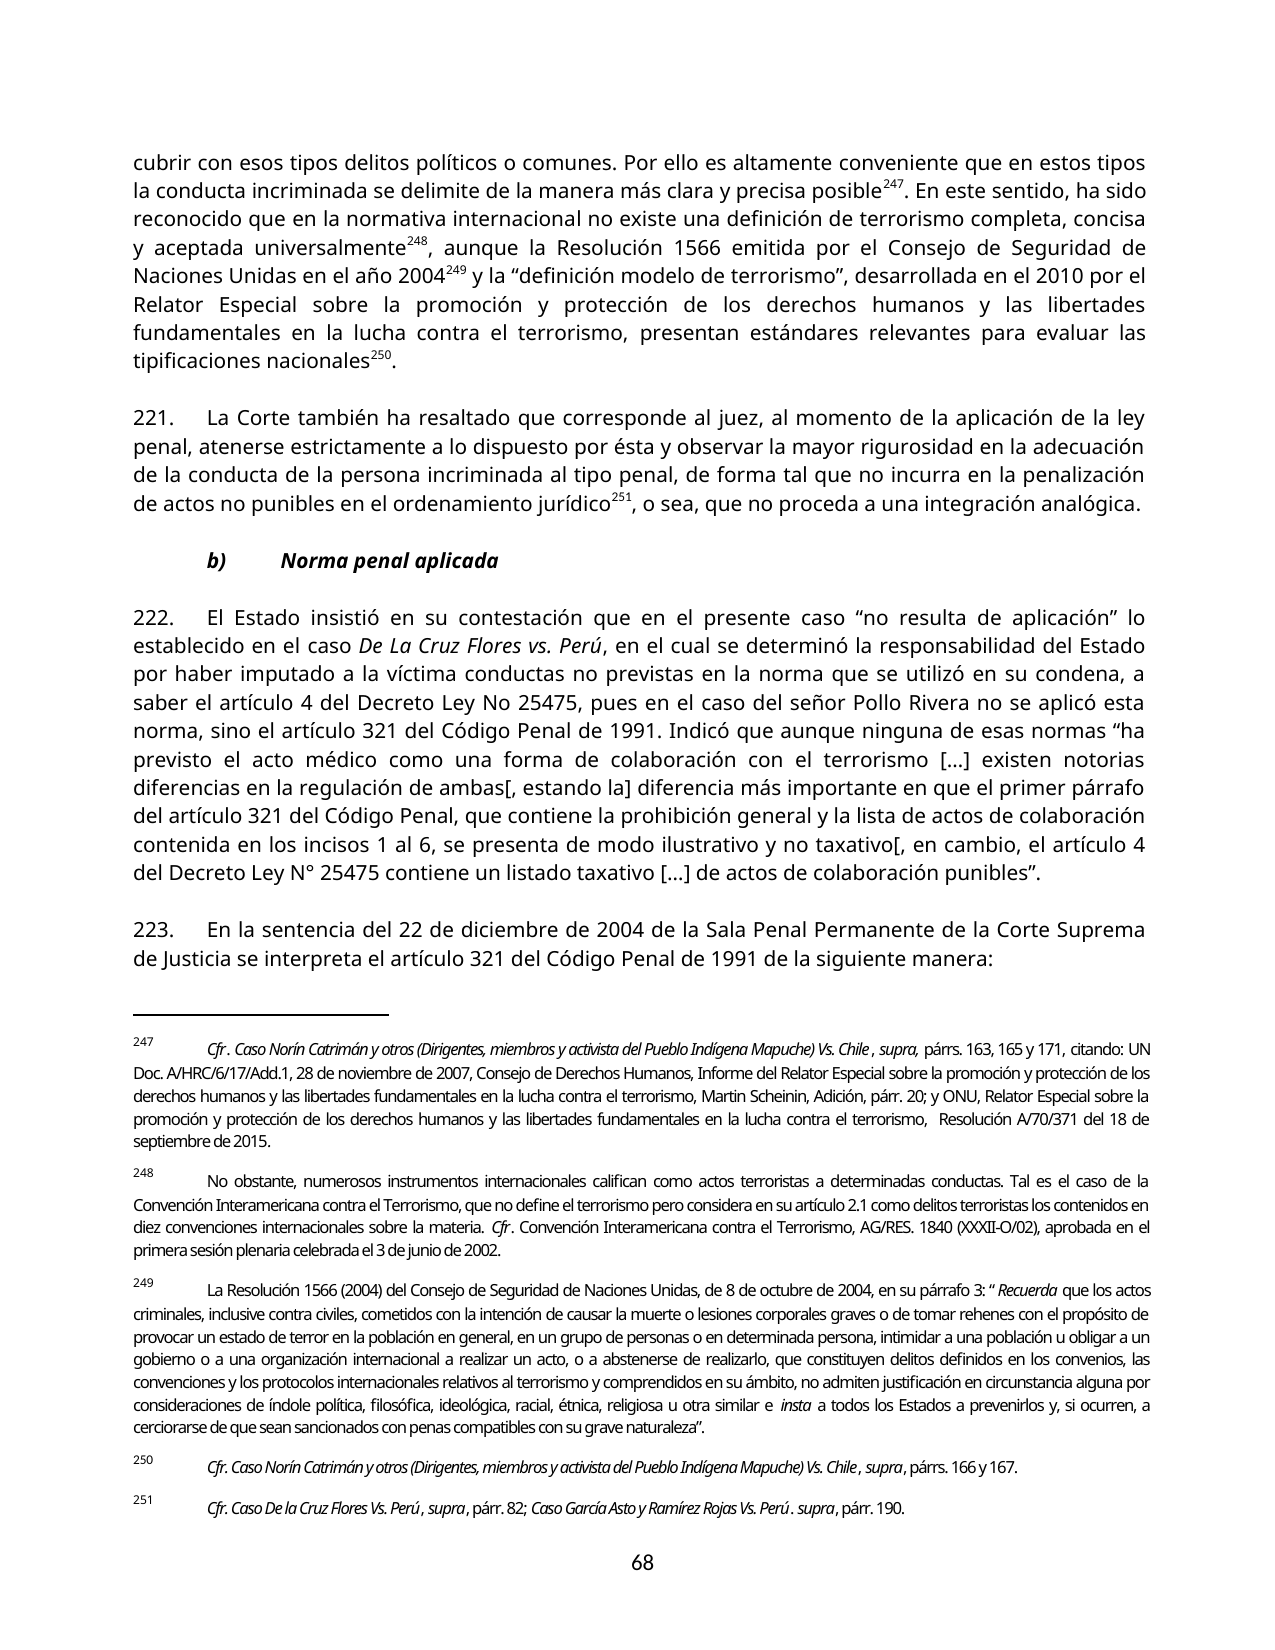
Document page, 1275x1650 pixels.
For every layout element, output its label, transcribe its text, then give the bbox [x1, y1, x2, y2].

list En la sentencia del 22 de diciembre de 2004 de la Sala Penal Permanente de la Corte Suprema de Justicia se interpreta el artículo 321 del Código Penal de 1991 de la siguiente manera: [133, 915, 1147, 972]
text b) Norma penal aplicada [133, 546, 1147, 574]
list El Estado insistió en su contestación que en el presente caso “no resulta de aplicación” lo establecido en el caso De La Cruz Flores vs. Perú, en el cual se determinó la responsabilidad del Estado por haber imputado a la víctima conductas no previstas en la norma que se utilizó en su condena, a saber el artículo 4 del Decreto Ley No 25475, pues en el caso del señor Pollo Rivera no se aplicó esta norma, sino el artículo 321 del Código Penal de 1991. Indicó que aunque ninguna de esas normas “ha previsto el acto médico como una forma de colaboración con el terrorismo […] existen notorias diferencias en la regulación de ambas[, estando la] diferencia más importante en que el primer párrafo del artículo 321 del Código Penal, que contiene la prohibición general y la lista de actos de colaboración contenida en los incisos 1 al 6, se presenta de modo ilustrativo y no taxativo[, en cambio, el artículo 4 del Decreto Ley N° 25475 contiene un listado taxativo […] de actos de colaboración punibles”. [133, 603, 1147, 887]
list La Corte también ha resaltado que corresponde al juez, al momento de la aplicación de la ley penal, atenerse estrictamente a lo dispuesto por ésta y observar la mayor rigurosidad en la adecuación de la conducta de la persona incriminada al tipo penal, de forma tal que no incurra en la penalización de actos no punibles en el ordenamiento jurídico, o sea, que no proceda a una integración analógica. [133, 403, 1147, 517]
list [133, 148, 1147, 375]
